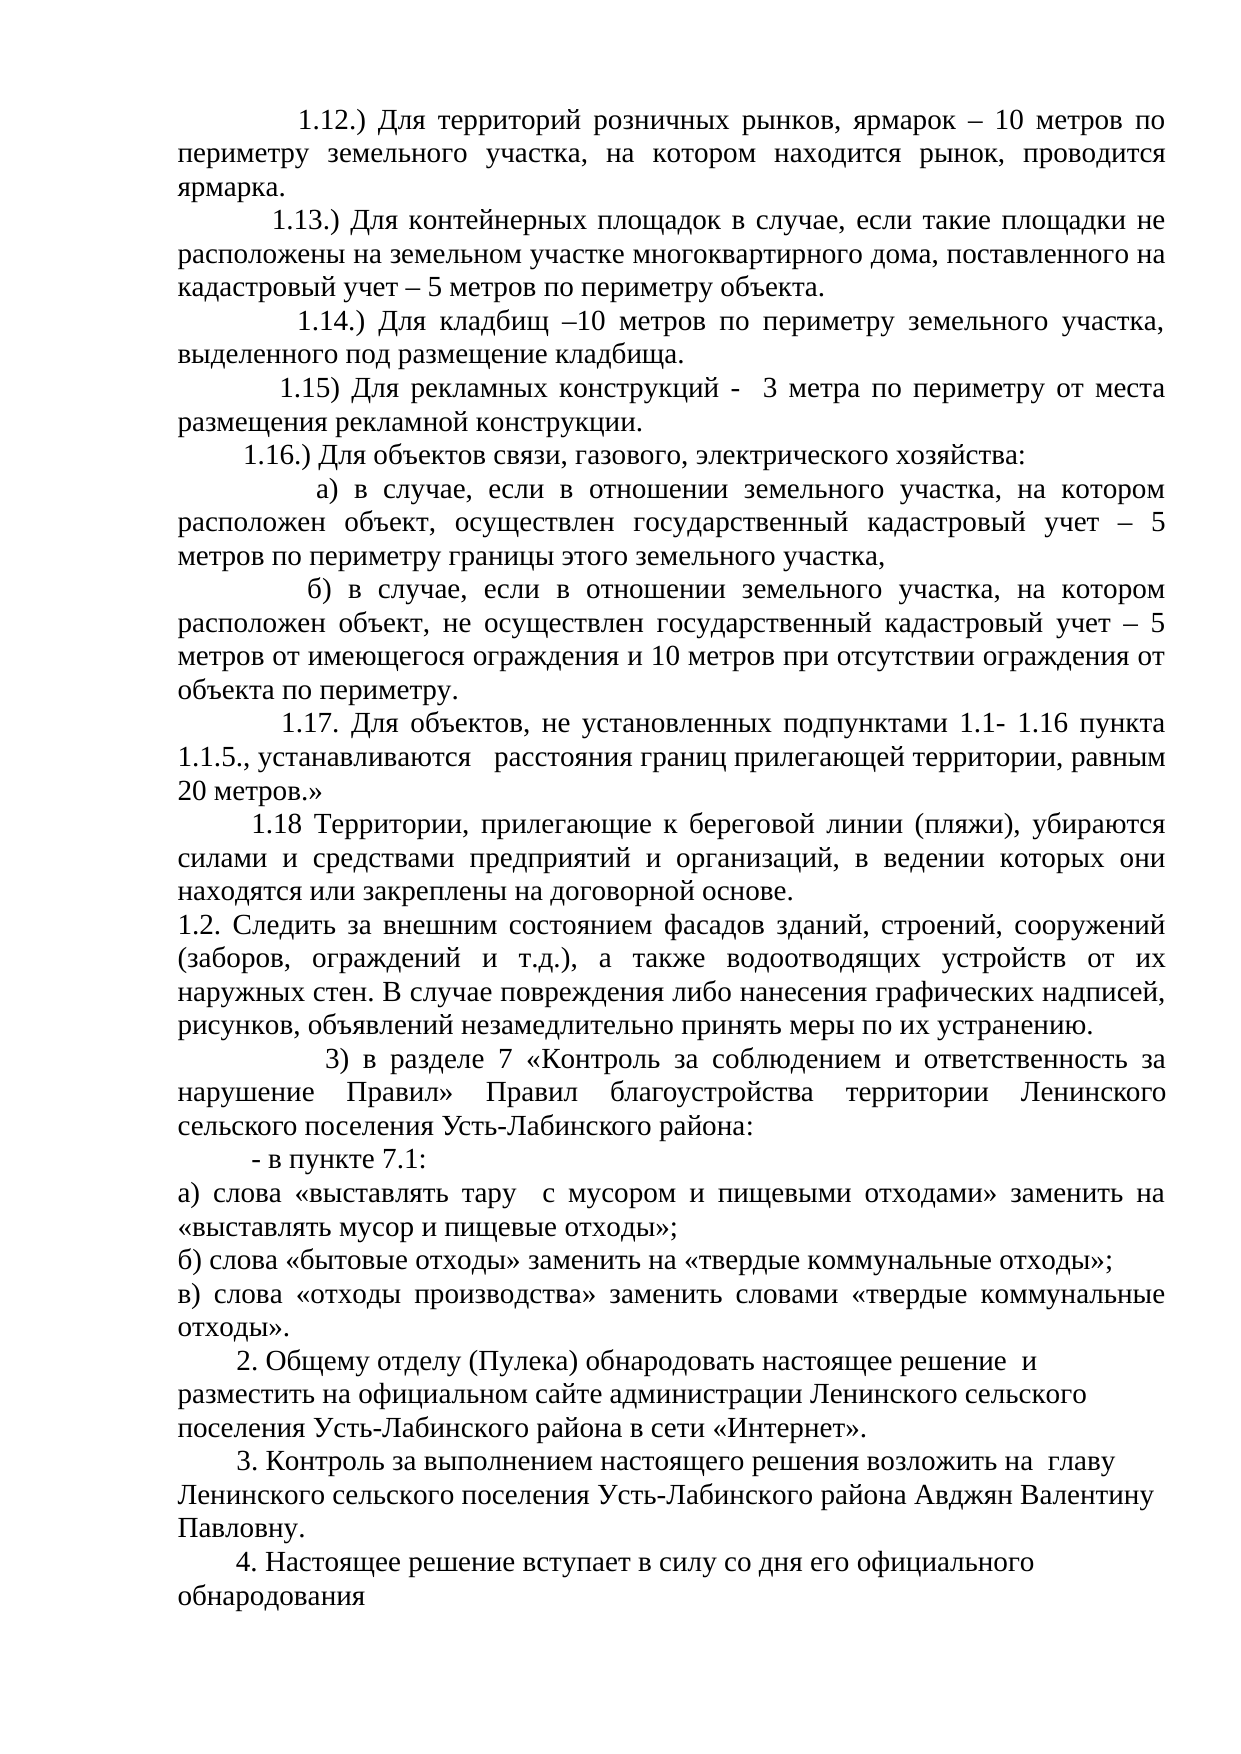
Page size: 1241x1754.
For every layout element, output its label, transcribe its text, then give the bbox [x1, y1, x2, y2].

text 1.2. Следить за внешним состоянием фасадов зданий, строений, сооружений (заборов, ограждений и т.д.), а также водоотводящих устройств от их наружных стен. В случае повреждения либо нанесения графических надписей, рисунков, объявлений незамедлительно принять меры по их устранению. [177, 907, 1166, 1041]
text а) слова «выставлять тару с мусором и пищевыми отходами» заменить на «выставлять мусор и пищевые отходы»; [177, 1175, 1166, 1242]
text а) в случае, если в отношении земельного участка, на котором расположен объект, осуществлен государственный кадастровый учет – 5 метров по периметру границы этого земельного участка, [177, 471, 1166, 571]
text б) слова «бытовые отходы» заменить на «твердые коммунальные отходы»; [177, 1242, 1166, 1276]
text 1.18 Территории, прилегающие к береговой линии (пляжи), убираются силами и средствами предприятий и организаций, в ведении которых они находятся или закреплены на договорной основе. [177, 806, 1166, 907]
text 1.15) Для рекламных конструкций - 3 метра по периметру от места размещения рекламной конструкции. [177, 370, 1166, 437]
text - в пункте 7.1: [177, 1142, 1166, 1175]
text 1.13.) Для контейнерных площадок в случае, если такие площадки не расположены на земельном участке многоквартирного дома, поставленного на кадастровый учет – 5 метров по периметру объекта. [177, 202, 1166, 303]
text 1.16.) Для объектов связи, газового, электрического хозяйства: [177, 437, 1166, 471]
text 4. Настоящее решение вступает в силу со дня его официального обнародования [177, 1544, 1166, 1611]
text 2. Общему отделу (Пулека) обнародовать настоящее решение и разместить на официальном сайте администрации Ленинского сельского поселения Усть-Лабинского района в сети «Интернет». [177, 1343, 1166, 1443]
text 3) в разделе 7 «Контроль за соблюдением и ответственность за нарушение Правил» Правил благоустройства территории Ленинского сельского поселения Усть-Лабинского района: [177, 1041, 1166, 1142]
text 1.17. Для объектов, не установленных подпунктами 1.1- 1.16 пункта 1.1.5., устанавливаются расстояния границ прилегающей территории, равным 20 метров.» [177, 706, 1166, 806]
text 1.14.) Для кладбищ –10 метров по периметру земельного участка, выделенного под размещение кладбища. [177, 303, 1166, 370]
text 3. Контроль за выполнением настоящего решения возложить на главу Ленинского сельского поселения Усть-Лабинского района Авджян Валентину Павловну. [177, 1443, 1166, 1544]
text б) в случае, если в отношении земельного участка, на котором расположен объект, не осуществлен государственный кадастровый учет – 5 метров от имеющегося ограждения и 10 метров при отсутствии ограждения от объекта по периметру. [177, 571, 1166, 706]
text 1.12.) Для территорий розничных рынков, ярмарок – 10 метров по периметру земельного участка, на котором находится рынок, проводится ярмарка. [177, 102, 1166, 202]
text в) слова «отходы производства» заменить словами «твердые коммунальные отходы». [177, 1276, 1166, 1343]
